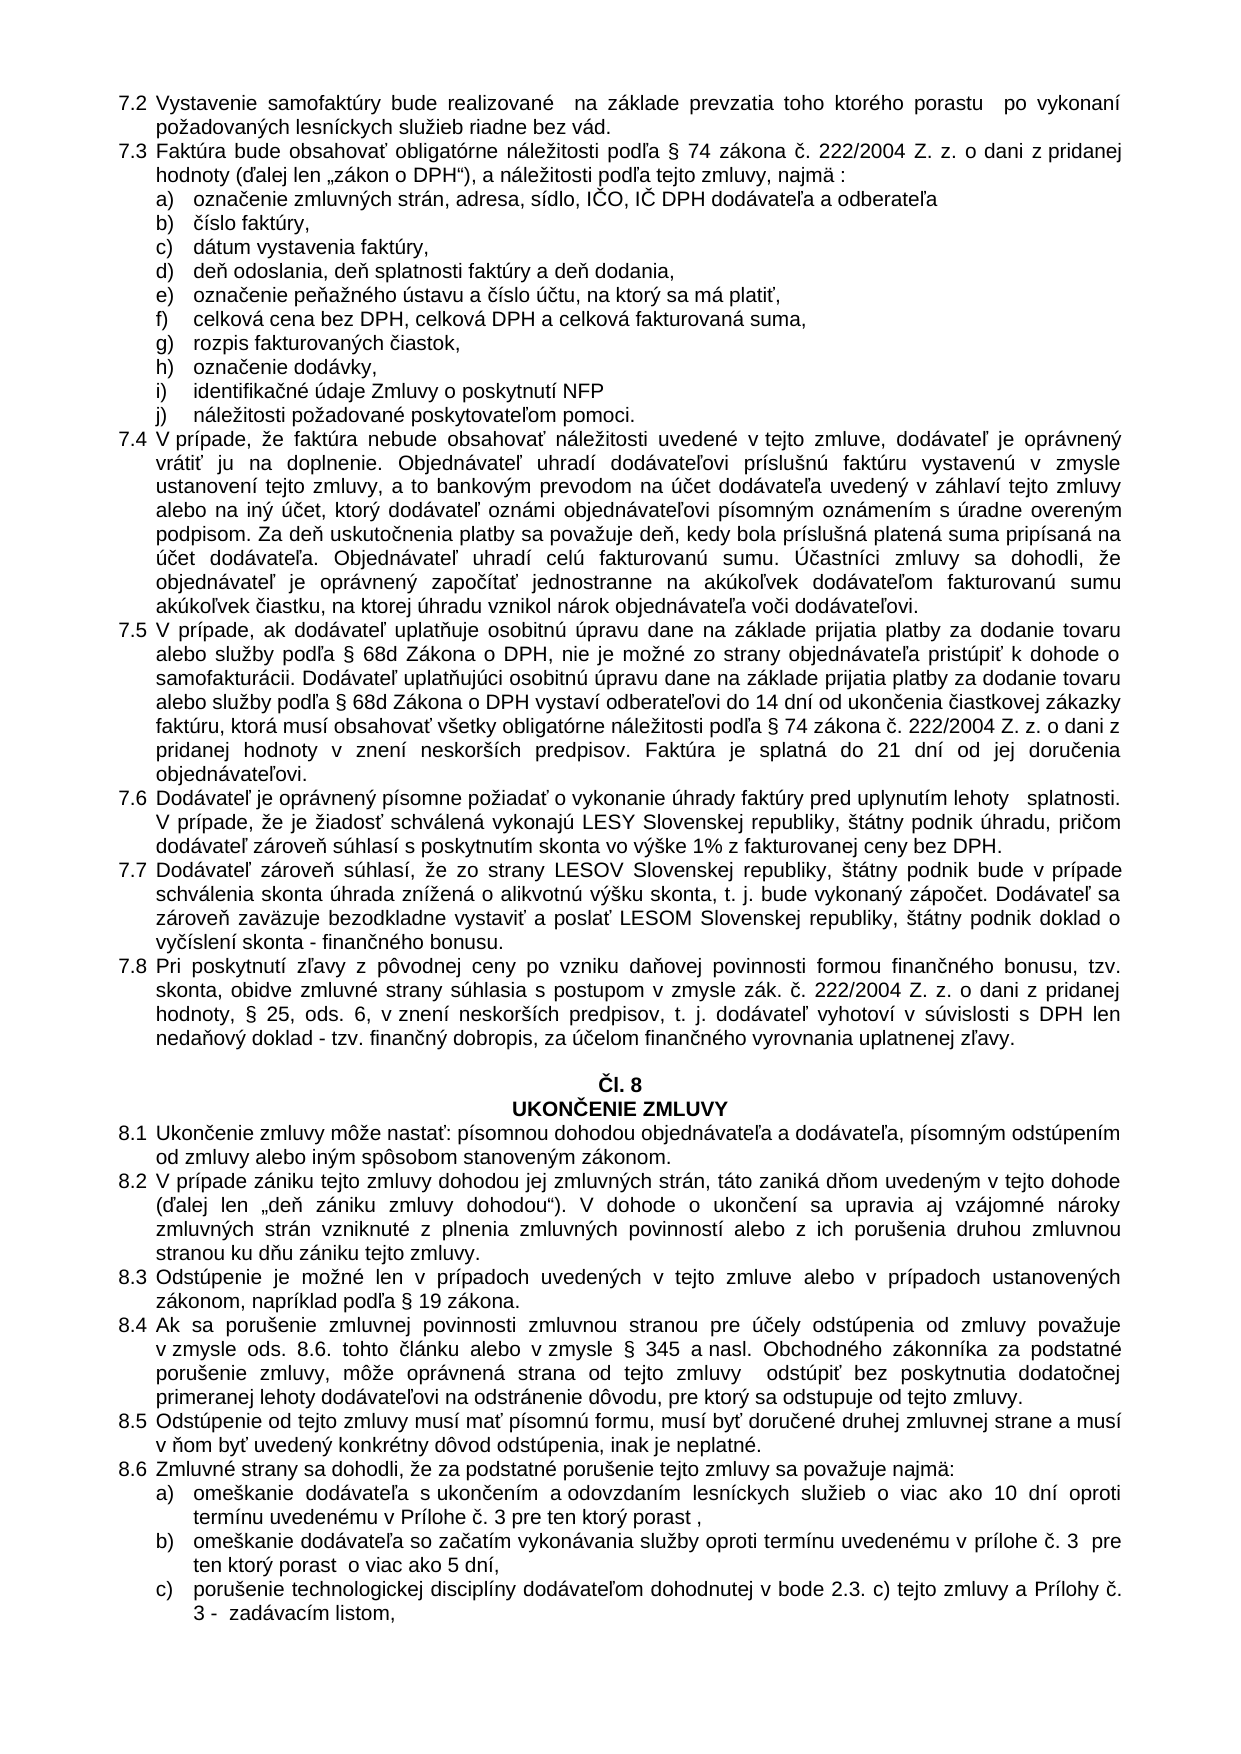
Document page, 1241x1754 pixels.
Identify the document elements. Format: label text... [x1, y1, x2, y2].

list Dodávateľ je oprávnený písomne požiadať o vykonanie úhrady faktúry pred uplynutím lehoty splatnosti. V prípade, že je žiadosť schválená vykonajú LESY Slovenskej republiky, štátny podnik úhradu, pričom dodávateľ zároveň súhlasí s poskytnutím skonta vo výške 1% z fakturovanej ceny bez DPH. [118, 786, 1122, 858]
text Čl. 8 [118, 1073, 1122, 1097]
list celková cena bez DPH, celková DPH a celková fakturovaná suma, [156, 307, 1122, 331]
list Faktúra bude obsahovať obligatórne náležitosti podľa § 74 zákona č. 222/2004 Z. z. o dani z pridanej hodnoty (ďalej len „zákon o DPH“), a náležitosti podľa tejto zmluvy, najmä : [118, 139, 1122, 187]
text UKONČENIE ZMLUVY [118, 1097, 1122, 1121]
list porušenie technologickej disciplíny dodávateľom dohodnutej v bode 2.3. c) tejto zmluvy a Prílohy č. 3 - zadávacím listom, [156, 1576, 1122, 1624]
list omeškanie dodávateľa s ukončením a odovzdaním lesníckych služieb o viac ako 10 dní oproti termínu uvedenému v Prílohe č. 3 pre ten ktorý porast , [156, 1481, 1122, 1528]
list V prípade zániku tejto zmluvy dohodou jej zmluvných strán, táto zaniká dňom uvedeným v tejto dohode (ďalej len „deň zániku zmluvy dohodou“). V dohode o ukončení sa upravia aj vzájomné nároky zmluvných strán vzniknuté z plnenia zmluvných povinností alebo z ich porušenia druhou zmluvnou stranou ku dňu zániku tejto zmluvy. [118, 1169, 1122, 1265]
list rozpis fakturovaných čiastok, [156, 331, 1122, 354]
list dátum vystavenia faktúry, [156, 235, 1122, 259]
list identifikačné údaje Zmluvy o poskytnutí NFP [156, 378, 1122, 402]
list deň odoslania, deň splatnosti faktúry a deň dodania, [156, 259, 1122, 283]
list označenie dodávky, [156, 354, 1122, 378]
list V prípade, ak dodávateľ uplatňuje osobitnú úpravu dane na základe prijatia platby za dodanie tovaru alebo služby podľa § 68d Zákona o DPH, nie je možné zo strany objednávateľa pristúpiť k dohode o samofakturácii. Dodávateľ uplatňujúci osobitnú úpravu dane na základe prijatia platby za dodanie tovaru alebo služby podľa § 68d Zákona o DPH vystaví odberateľovi do 14 dní od ukončenia čiastkovej zákazky faktúru, ktorá musí obsahovať všetky obligatórne náležitosti podľa § 74 zákona č. 222/2004 Z. z. o dani z pridanej hodnoty v znení neskorších predpisov. Faktúra je splatná do 21 dní od jej doručenia objednávateľovi. [118, 618, 1122, 786]
list číslo faktúry, [156, 211, 1122, 235]
list Odstúpenie je možné len v prípadoch uvedených v tejto zmluve alebo v prípadoch ustanovených zákonom, napríklad podľa § 19 zákona. [118, 1265, 1122, 1313]
list Ukončenie zmluvy môže nastať: písomnou dohodou objednávateľa a dodávateľa, písomným odstúpením od zmluvy alebo iným spôsobom stanoveným zákonom. [118, 1121, 1122, 1169]
list Dodávateľ zároveň súhlasí, že zo strany LESOV Slovenskej republiky, štátny podnik bude v prípade schválenia skonta úhrada znížená o alikvotnú výšku skonta, t. j. bude vykonaný zápočet. Dodávateľ sa zároveň zaväzuje bezodkladne vystaviť a poslať LESOM Slovenskej republiky, štátny podnik doklad o vyčíslení skonta - finančného bonusu. [118, 858, 1122, 953]
list náležitosti požadované poskytovateľom pomoci. [156, 402, 1122, 426]
list Vystavenie samofaktúry bude realizované na základe prevzatia toho ktorého porastu po vykonaní požadovaných lesníckych služieb riadne bez vád. [118, 91, 1122, 139]
list V prípade, že faktúra nebude obsahovať náležitosti uvedené v tejto zmluve, dodávateľ je oprávnený vrátiť ju na doplnenie. Objednávateľ uhradí dodávateľovi príslušnú faktúru vystavenú v zmysle ustanovení tejto zmluvy, a to bankovým prevodom na účet dodávateľa uvedený v záhlaví tejto zmluvy alebo na iný účet, ktorý dodávateľ oznámi objednávateľovi písomným oznámením s úradne overeným podpisom. Za deň uskutočnenia platby sa považuje deň, kedy bola príslušná platená suma pripísaná na účet dodávateľa. Objednávateľ uhradí celú fakturovanú sumu. Účastníci zmluvy sa dohodli, že objednávateľ je oprávnený započítať jednostranne na akúkoľvek dodávateľom fakturovanú sumu akúkoľvek čiastku, na ktorej úhradu vznikol nárok objednávateľa voči dodávateľovi. [118, 426, 1122, 618]
list Pri poskytnutí zľavy z pôvodnej ceny po vzniku daňovej povinnosti formou finančného bonusu, tzv. skonta, obidve zmluvné strany súhlasia s postupom v zmysle zák. č. 222/2004 Z. z. o dani z pridanej hodnoty, § 25, ods. 6, v znení neskorších predpisov, t. j. dodávateľ vyhotoví v súvislosti s DPH len nedaňový doklad - tzv. finančný dobropis, za účelom finančného vyrovnania uplatnenej zľavy. [118, 953, 1122, 1049]
list označenie peňažného ústavu a číslo účtu, na ktorý sa má platiť, [156, 283, 1122, 307]
list Zmluvné strany sa dohodli, že za podstatné porušenie tejto zmluvy sa považuje najmä: [118, 1457, 1122, 1481]
list Ak sa porušenie zmluvnej povinnosti zmluvnou stranou pre účely odstúpenia od zmluvy považuje v zmysle ods. 8.6. tohto článku alebo v zmysle § 345 a nasl. Obchodného zákonníka za podstatné porušenie zmluvy, môže oprávnená strana od tejto zmluvy odstúpiť bez poskytnutia dodatočnej primeranej lehoty dodávateľovi na odstránenie dôvodu, pre ktorý sa odstupuje od tejto zmluvy. [118, 1313, 1122, 1409]
list označenie zmluvných strán, adresa, sídlo, IČO, IČ DPH dodávateľa a odberateľa [156, 187, 1122, 211]
list omeškanie dodávateľa so začatím vykonávania služby oproti termínu uvedenému v prílohe č. 3 pre ten ktorý porast o viac ako 5 dní, [156, 1528, 1122, 1576]
list Odstúpenie od tejto zmluvy musí mať písomnú formu, musí byť doručené druhej zmluvnej strane a musí v ňom byť uvedený konkrétny dôvod odstúpenia, inak je neplatné. [118, 1409, 1122, 1457]
